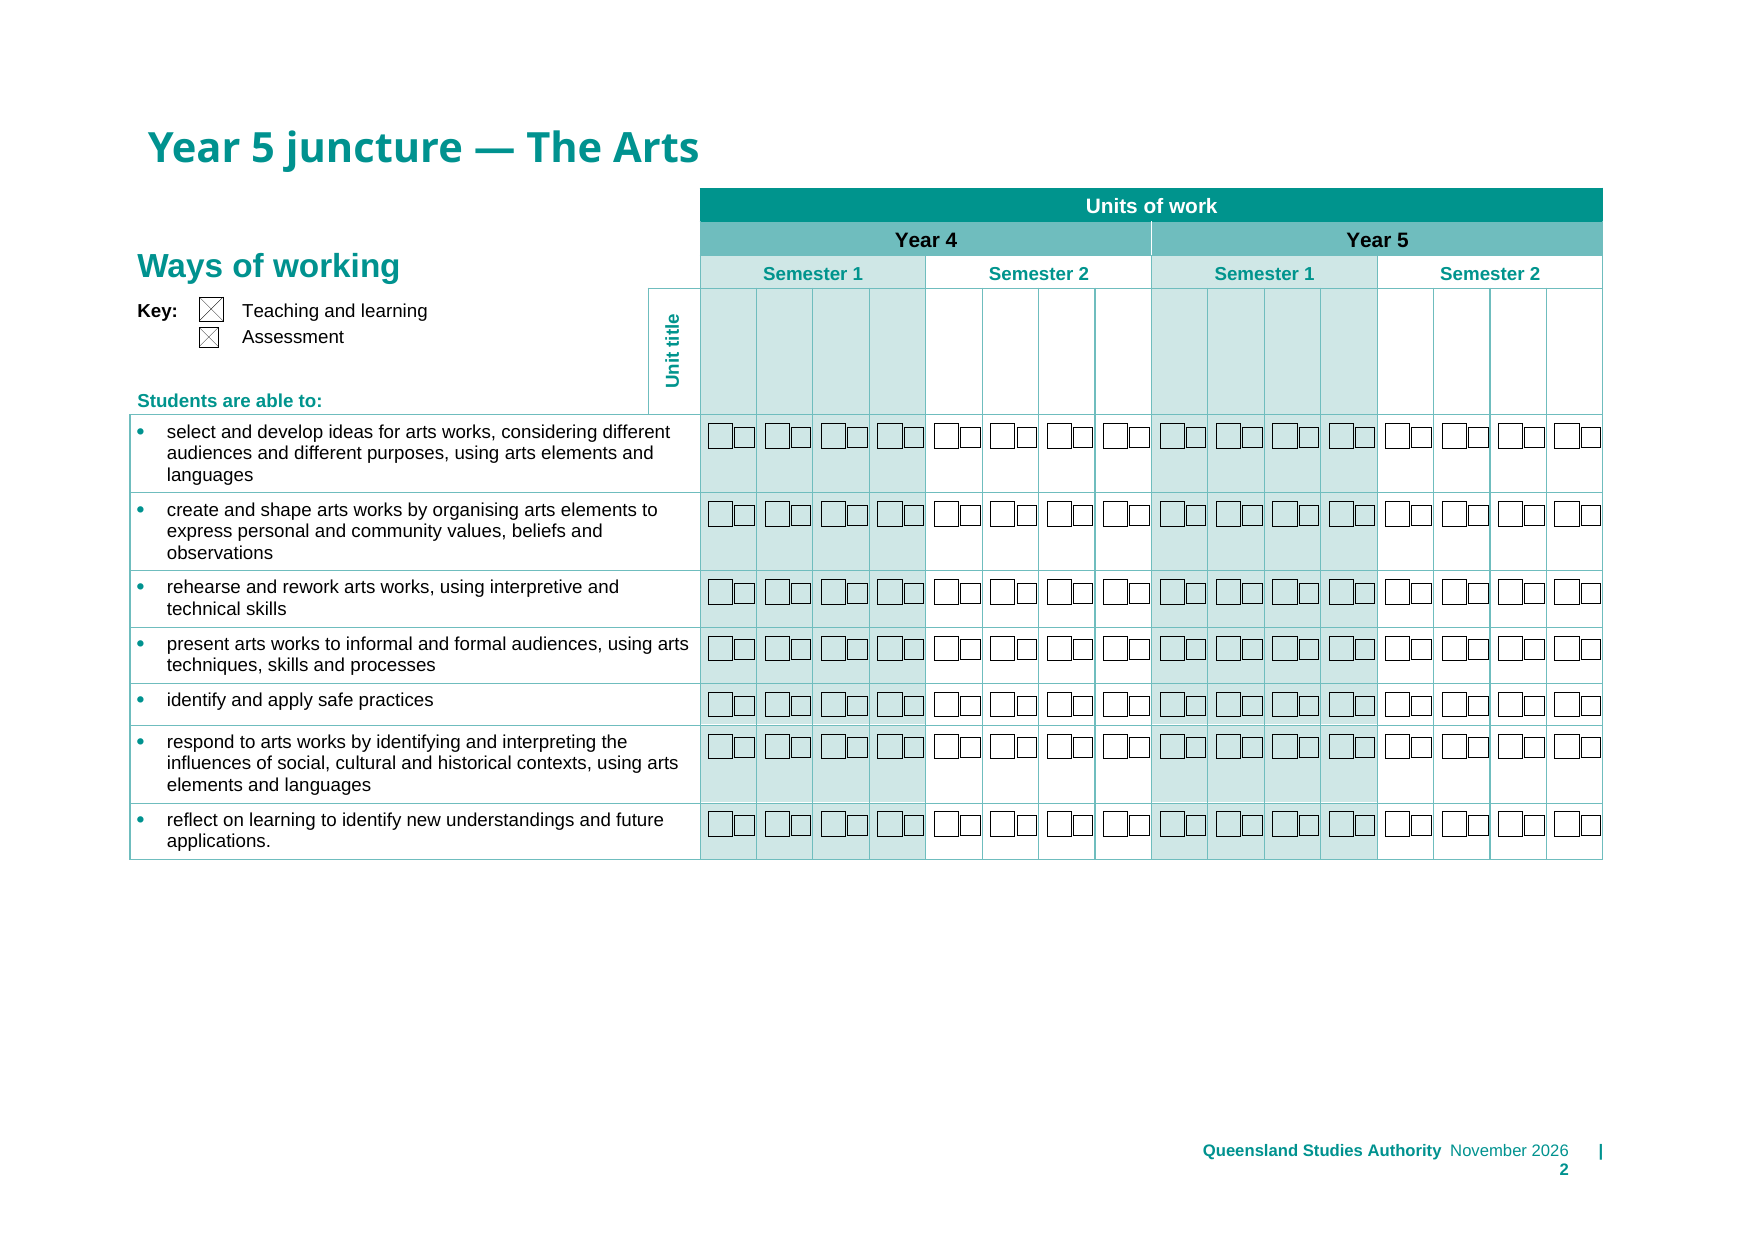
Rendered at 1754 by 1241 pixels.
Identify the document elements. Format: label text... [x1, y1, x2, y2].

table_cell [757, 684, 812, 724]
table_cell [1491, 804, 1546, 859]
table_cell [701, 493, 756, 570]
table_cell [1152, 628, 1207, 683]
table_cell [1547, 628, 1602, 683]
table_cell [1321, 415, 1377, 492]
table_cell [926, 804, 982, 859]
table_header Ways of working [130, 188, 700, 288]
table_cell [701, 684, 756, 724]
table_cell [1152, 684, 1207, 724]
table_cell [813, 726, 869, 802]
table_cell [1039, 804, 1094, 859]
table_cell [983, 493, 1038, 570]
table_cell [926, 493, 982, 570]
table_cell [1434, 684, 1489, 724]
table_cell [1152, 493, 1207, 570]
table_header Units of work [701, 189, 1602, 221]
table_cell [1378, 804, 1433, 859]
table_cell [1434, 628, 1489, 683]
table_cell [1039, 415, 1094, 492]
table_cell [926, 628, 982, 683]
table_cell [983, 684, 1038, 724]
table_cell Semester 1 [701, 256, 925, 288]
table_cell [926, 726, 982, 802]
table_cell [1152, 571, 1207, 627]
table_cell Key: Teaching and learning Assessment [130, 288, 648, 355]
table_cell [870, 628, 925, 683]
table_cell [1491, 684, 1546, 724]
table_cell [870, 571, 925, 627]
table_cell [813, 571, 869, 627]
table_cell [1096, 628, 1151, 683]
table_cell [757, 628, 812, 683]
table_cell [926, 415, 982, 492]
table_cell [813, 289, 869, 414]
table_cell Unit title [649, 289, 700, 414]
table_cell [757, 493, 812, 570]
table_cell [1265, 628, 1320, 683]
table_cell [1434, 571, 1489, 627]
table_cell [1491, 628, 1546, 683]
table_cell [1265, 493, 1320, 570]
table_cell [1039, 289, 1094, 414]
table_cell [1265, 289, 1320, 414]
table_cell respond to arts works by identifying and interpreting the influences of social, cultural and historical contexts, using arts elements and languages [131, 726, 700, 802]
table_cell [983, 571, 1038, 627]
table_cell [870, 726, 925, 802]
table_cell present arts works to informal and formal audiences, using arts techniques, skills and processes [131, 628, 700, 683]
table_cell [870, 289, 925, 414]
table_cell [1208, 415, 1264, 492]
table_cell [1378, 493, 1433, 570]
table_cell [1547, 493, 1602, 570]
table_cell [926, 571, 982, 627]
table_cell [1547, 571, 1602, 627]
table_cell [1434, 493, 1489, 570]
table_cell rehearse and rework arts works, using interpretive and technical skills [131, 571, 700, 627]
table_cell [1434, 804, 1489, 859]
table_cell [870, 415, 925, 492]
table_cell [757, 289, 812, 414]
table_cell [1096, 415, 1151, 492]
table_cell [983, 289, 1038, 414]
table_cell [983, 628, 1038, 683]
table_cell [1321, 628, 1377, 683]
table_cell [983, 804, 1038, 859]
table_cell [1265, 726, 1320, 802]
table_cell [1265, 415, 1320, 492]
table_cell [870, 493, 925, 570]
table_cell [983, 726, 1038, 802]
table_cell [1039, 493, 1094, 570]
table_cell [1321, 804, 1377, 859]
table_cell [1378, 415, 1433, 492]
table_cell [1265, 804, 1320, 859]
table_cell [1265, 684, 1320, 724]
table_cell [701, 726, 756, 802]
table_cell [1096, 726, 1151, 802]
table_cell [1039, 684, 1094, 724]
table_cell [757, 415, 812, 492]
table_cell [1152, 726, 1207, 802]
table_cell [1265, 571, 1320, 627]
table_cell [1434, 415, 1489, 492]
table_cell [1096, 493, 1151, 570]
table_cell [1096, 684, 1151, 724]
table_cell [1491, 726, 1546, 802]
table_cell Students are able to: [130, 355, 648, 414]
table_cell identify and apply safe practices [131, 684, 700, 724]
table_cell [1491, 493, 1546, 570]
table_cell [1321, 726, 1377, 802]
table_cell [1152, 289, 1207, 414]
table_cell [1434, 289, 1489, 414]
table_cell [1208, 726, 1264, 802]
table_cell [757, 804, 812, 859]
table_cell [1378, 571, 1433, 627]
table_cell [1208, 493, 1264, 570]
table_cell [1491, 415, 1546, 492]
table_cell [1096, 571, 1151, 627]
table_cell [701, 415, 756, 492]
subtitle Year 5 juncture — The Arts [148, 118, 1606, 175]
table_cell [1547, 804, 1602, 859]
table_cell [1152, 804, 1207, 859]
table_cell [1547, 684, 1602, 724]
table_cell [813, 628, 869, 683]
table_cell [1434, 726, 1489, 802]
table_cell [1039, 571, 1094, 627]
table_cell [1547, 415, 1602, 492]
table_cell [1039, 726, 1094, 802]
table_cell [1152, 415, 1207, 492]
table_cell [1378, 289, 1433, 414]
table_cell [1321, 571, 1377, 627]
table_cell [1321, 493, 1377, 570]
table_cell [1321, 289, 1377, 414]
table_cell Year 4 [701, 222, 1151, 255]
table_cell Year 5 [1152, 222, 1602, 255]
table_cell reflect on learning to identify new understandings and future applications. [131, 804, 700, 859]
table_cell [1208, 804, 1264, 859]
table_cell [1378, 726, 1433, 802]
table_cell [757, 726, 812, 802]
table_cell [1378, 684, 1433, 724]
table_cell [813, 804, 869, 859]
table_cell [1096, 804, 1151, 859]
table_cell [701, 804, 756, 859]
table_cell select and develop ideas for arts works, considering different audiences and different purposes, using arts elements and languages [131, 415, 700, 492]
table_cell [1547, 726, 1602, 802]
table_cell [1321, 684, 1377, 724]
table_cell [1491, 289, 1546, 414]
table_cell [701, 628, 756, 683]
table_cell [926, 289, 982, 414]
table_cell [1378, 628, 1433, 683]
table_cell [1096, 289, 1151, 414]
table_cell [1208, 628, 1264, 683]
table_cell [813, 415, 869, 492]
table_cell [1208, 571, 1264, 627]
table_cell [983, 415, 1038, 492]
table_cell [870, 684, 925, 724]
table_cell [1491, 571, 1546, 627]
table_cell [757, 571, 812, 627]
table_cell [701, 571, 756, 627]
table_cell [870, 804, 925, 859]
table_cell [1208, 684, 1264, 724]
table_cell [813, 684, 869, 724]
table_cell [1039, 628, 1094, 683]
table_cell create and shape arts works by organising arts elements to express personal and community values, beliefs and observations [131, 493, 700, 570]
table_cell [926, 684, 982, 724]
table_cell [701, 289, 756, 414]
table_cell [1208, 289, 1264, 414]
table_cell Semester 2 [926, 256, 1151, 288]
table_cell Semester 1 [1152, 256, 1377, 288]
table_cell Semester 2 [1378, 256, 1602, 288]
table_cell [1547, 289, 1602, 414]
table_cell [813, 493, 869, 570]
